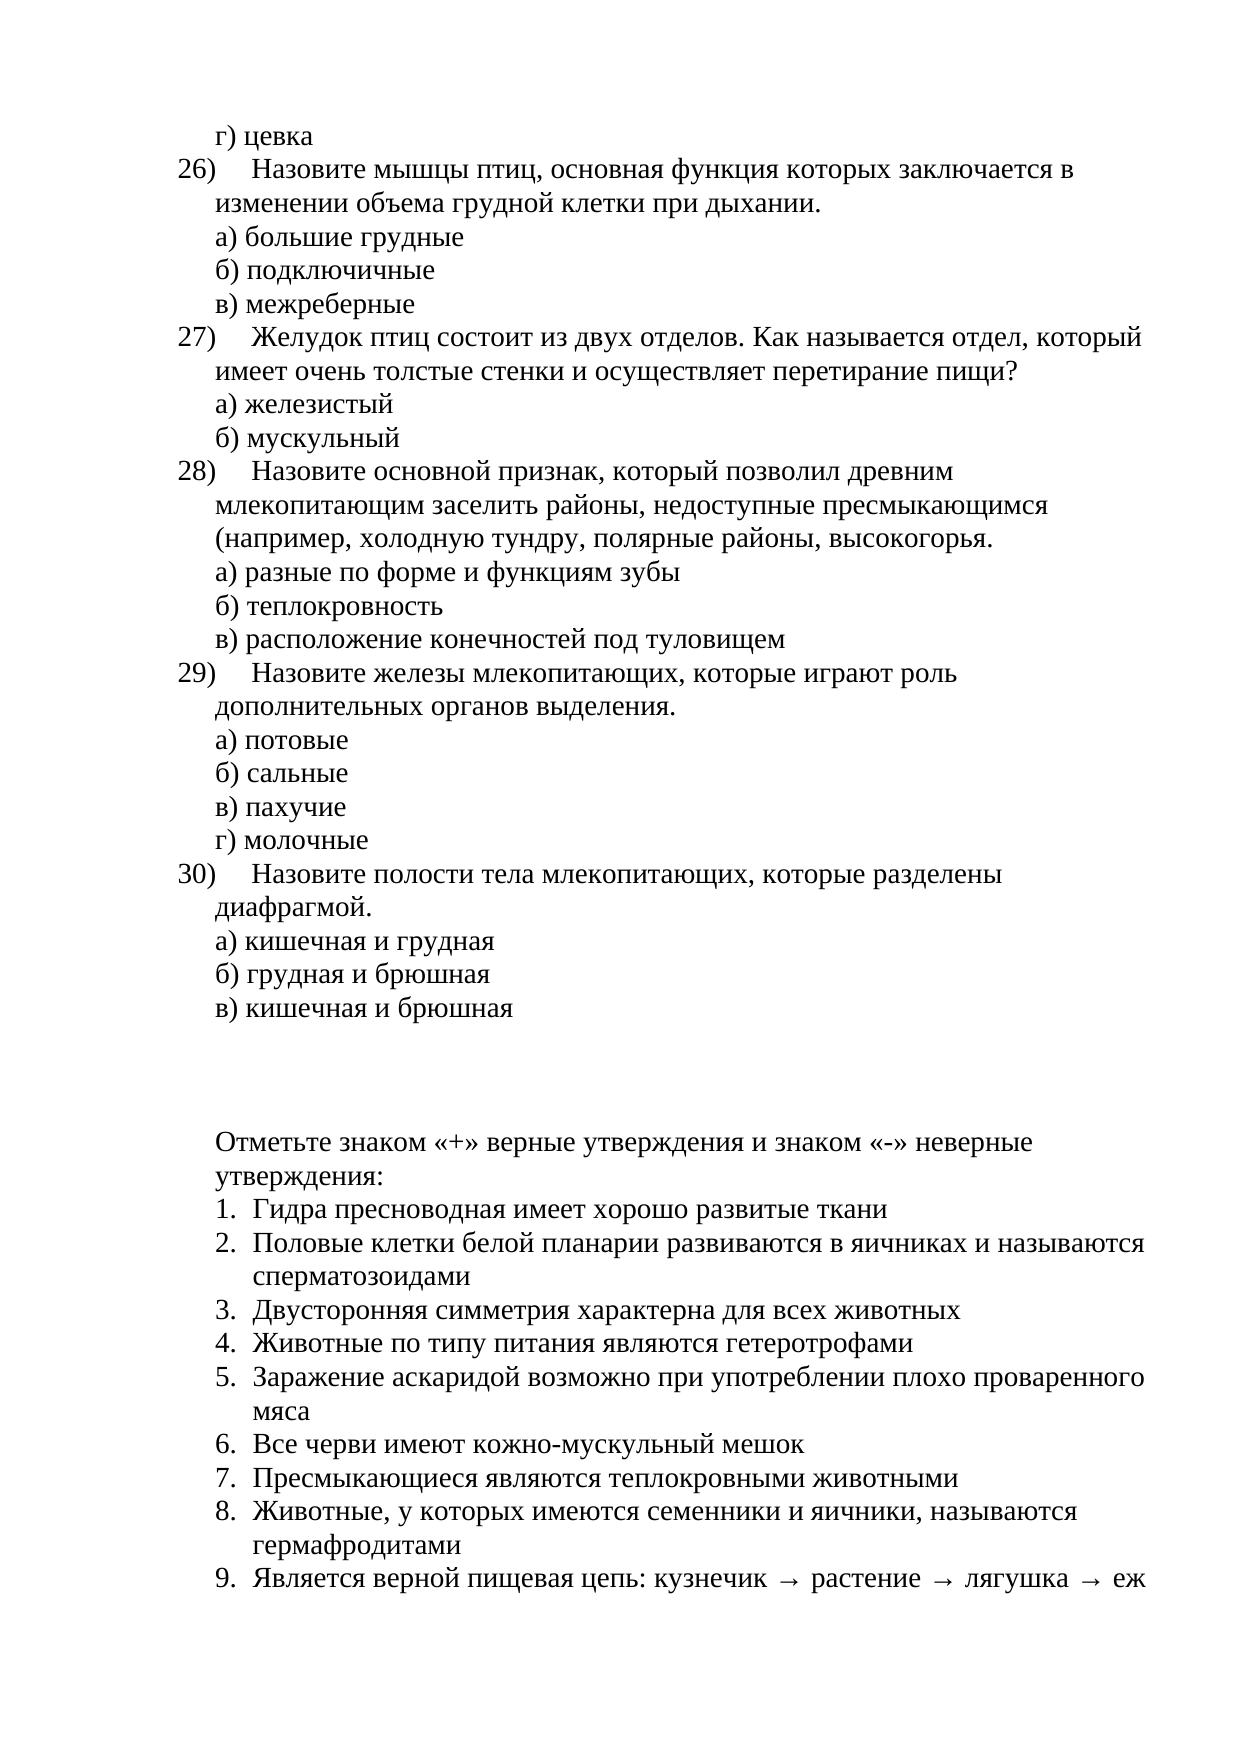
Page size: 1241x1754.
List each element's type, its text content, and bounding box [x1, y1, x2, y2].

list Назовите железы млекопитающих, которые играют роль дополнительных органов выделения. [177, 655, 1152, 722]
list а) разные по форме и функциям зубы [215, 554, 1152, 588]
list а) потовые [215, 722, 1152, 755]
list Все черви имеют кожно-мускульный мешок [215, 1426, 1152, 1460]
list а) кишечная и грудная [215, 923, 1152, 957]
list Желудок птиц состоит из двух отделов. Как называется отдел, который имеет очень толстые стенки и осуществляет перетирание пищи? [177, 319, 1152, 386]
list Половые клетки белой планарии развиваются в яичниках и называются сперматозоидами [215, 1225, 1152, 1292]
list в) межреберные [215, 286, 1152, 319]
list б) мускульный [215, 420, 1152, 453]
list Является верной пищевая цепь: кузнечик → растение → лягушка → еж [215, 1560, 1152, 1594]
list Двусторонняя симметрия характерна для всех животных [215, 1292, 1152, 1326]
list Назовите основной признак, который позволил древним млекопитающим заселить районы, недоступные пресмыкающимся (например, холодную тундру, полярные районы, высокогорья. [177, 453, 1152, 554]
list б) сальные [215, 755, 1152, 789]
list б) теплокровность [215, 588, 1152, 621]
list б) грудная и брюшная [215, 957, 1152, 990]
list Заражение аскаридой возможно при употреблении плохо проваренного мяса [215, 1359, 1152, 1426]
list Животные по типу питания являются гетеротрофами [215, 1326, 1152, 1359]
list г) молочные [215, 822, 1152, 856]
list г) цевка [215, 118, 1152, 152]
list в) расположение конечностей под туловищем [215, 621, 1152, 655]
list Назовите мышцы птиц, основная функция которых заключается в изменении объема грудной клетки при дыхании. [177, 152, 1152, 219]
list Животные, у которых имеются семенники и яичники, называются гермафродитами [215, 1493, 1152, 1560]
list б) подключичные [215, 252, 1152, 286]
list Отметьте знаком «+» верные утверждения и знаком «-» неверные утверждения: [215, 1124, 1152, 1191]
list Пресмыкающиеся являются теплокровными животными [215, 1460, 1152, 1493]
list в) пахучие [215, 789, 1152, 822]
list в) кишечная и брюшная [215, 990, 1152, 1024]
list а) большие грудные [215, 219, 1152, 252]
list Назовите полости тела млекопитающих, которые разделены диафрагмой. [177, 856, 1152, 923]
list Гидра пресноводная имеет хорошо развитые ткани [215, 1191, 1152, 1225]
list а) железистый [215, 386, 1152, 420]
